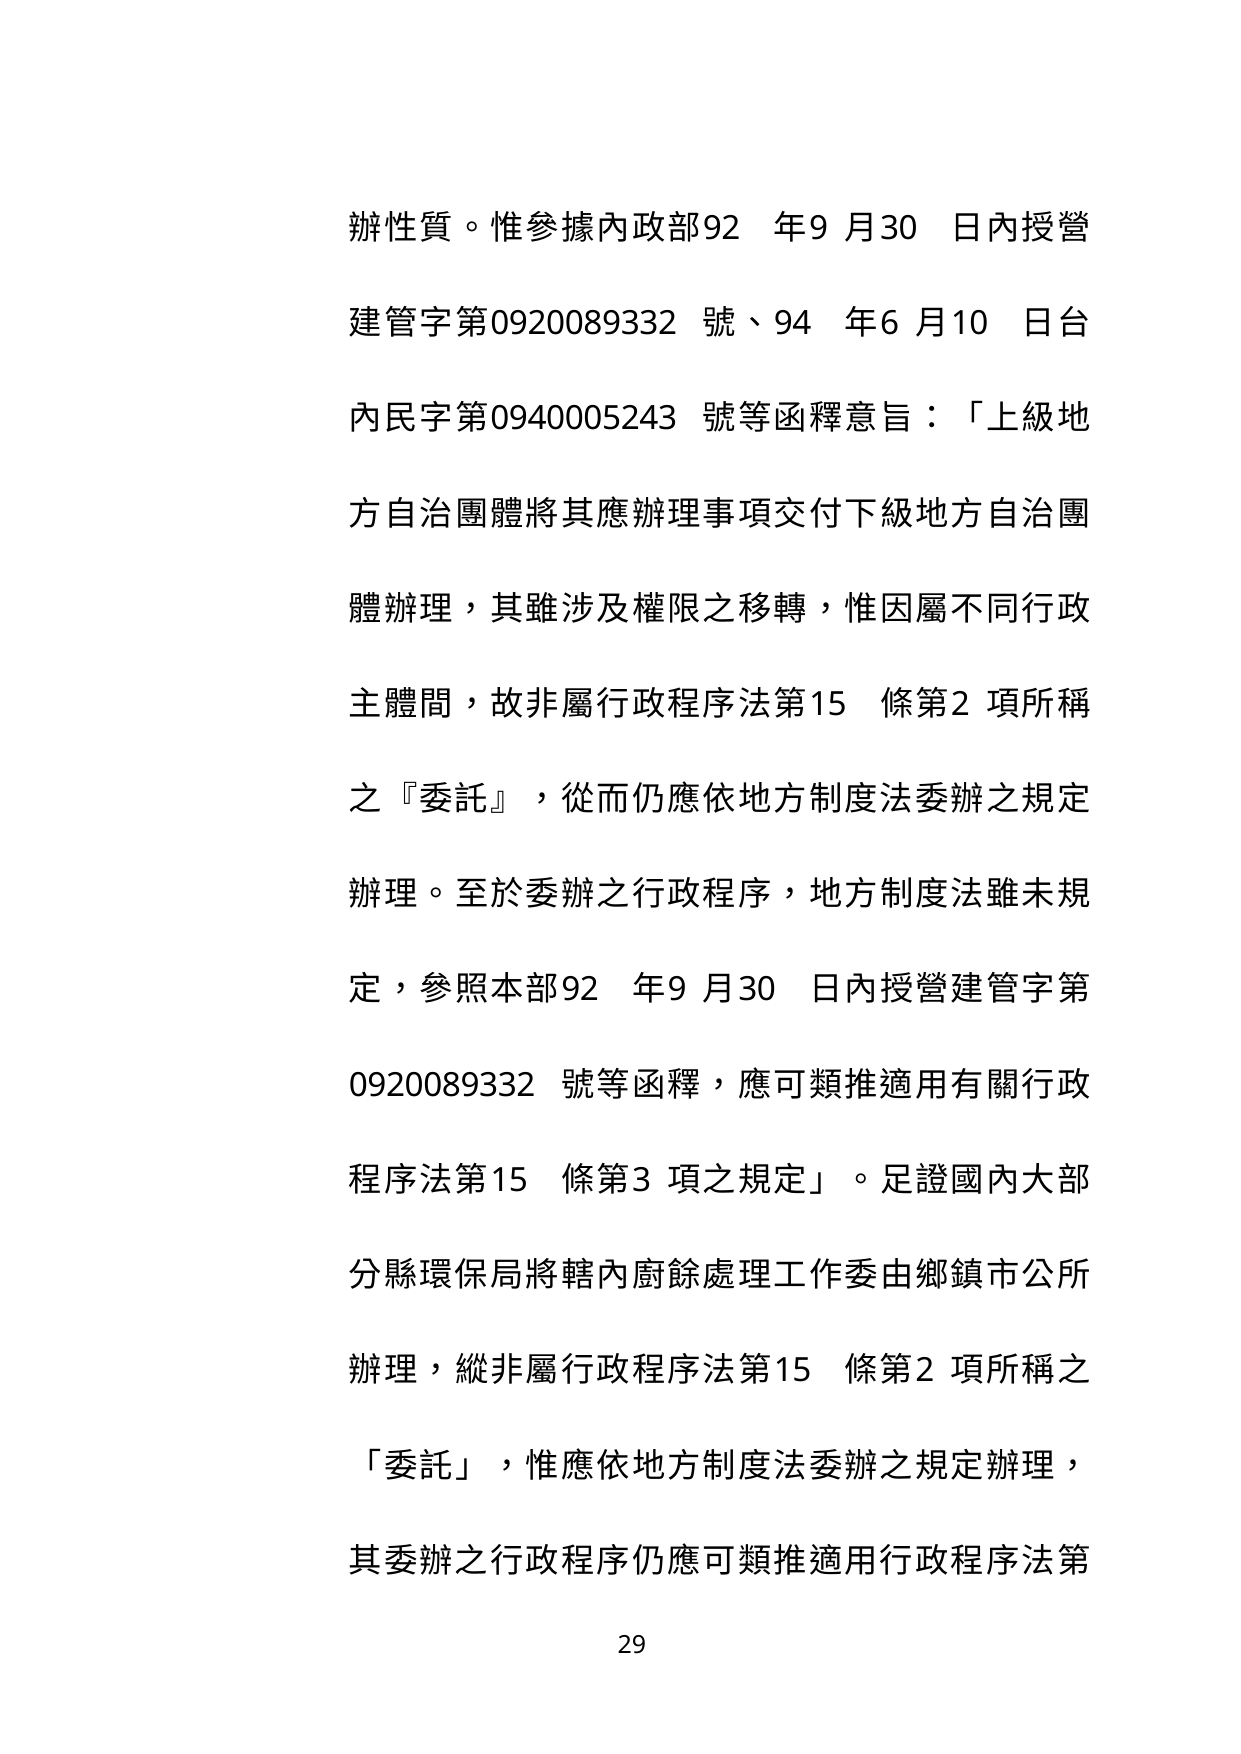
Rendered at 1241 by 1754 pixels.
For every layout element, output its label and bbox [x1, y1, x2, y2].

subtitle [244, 177, 1092, 1605]
